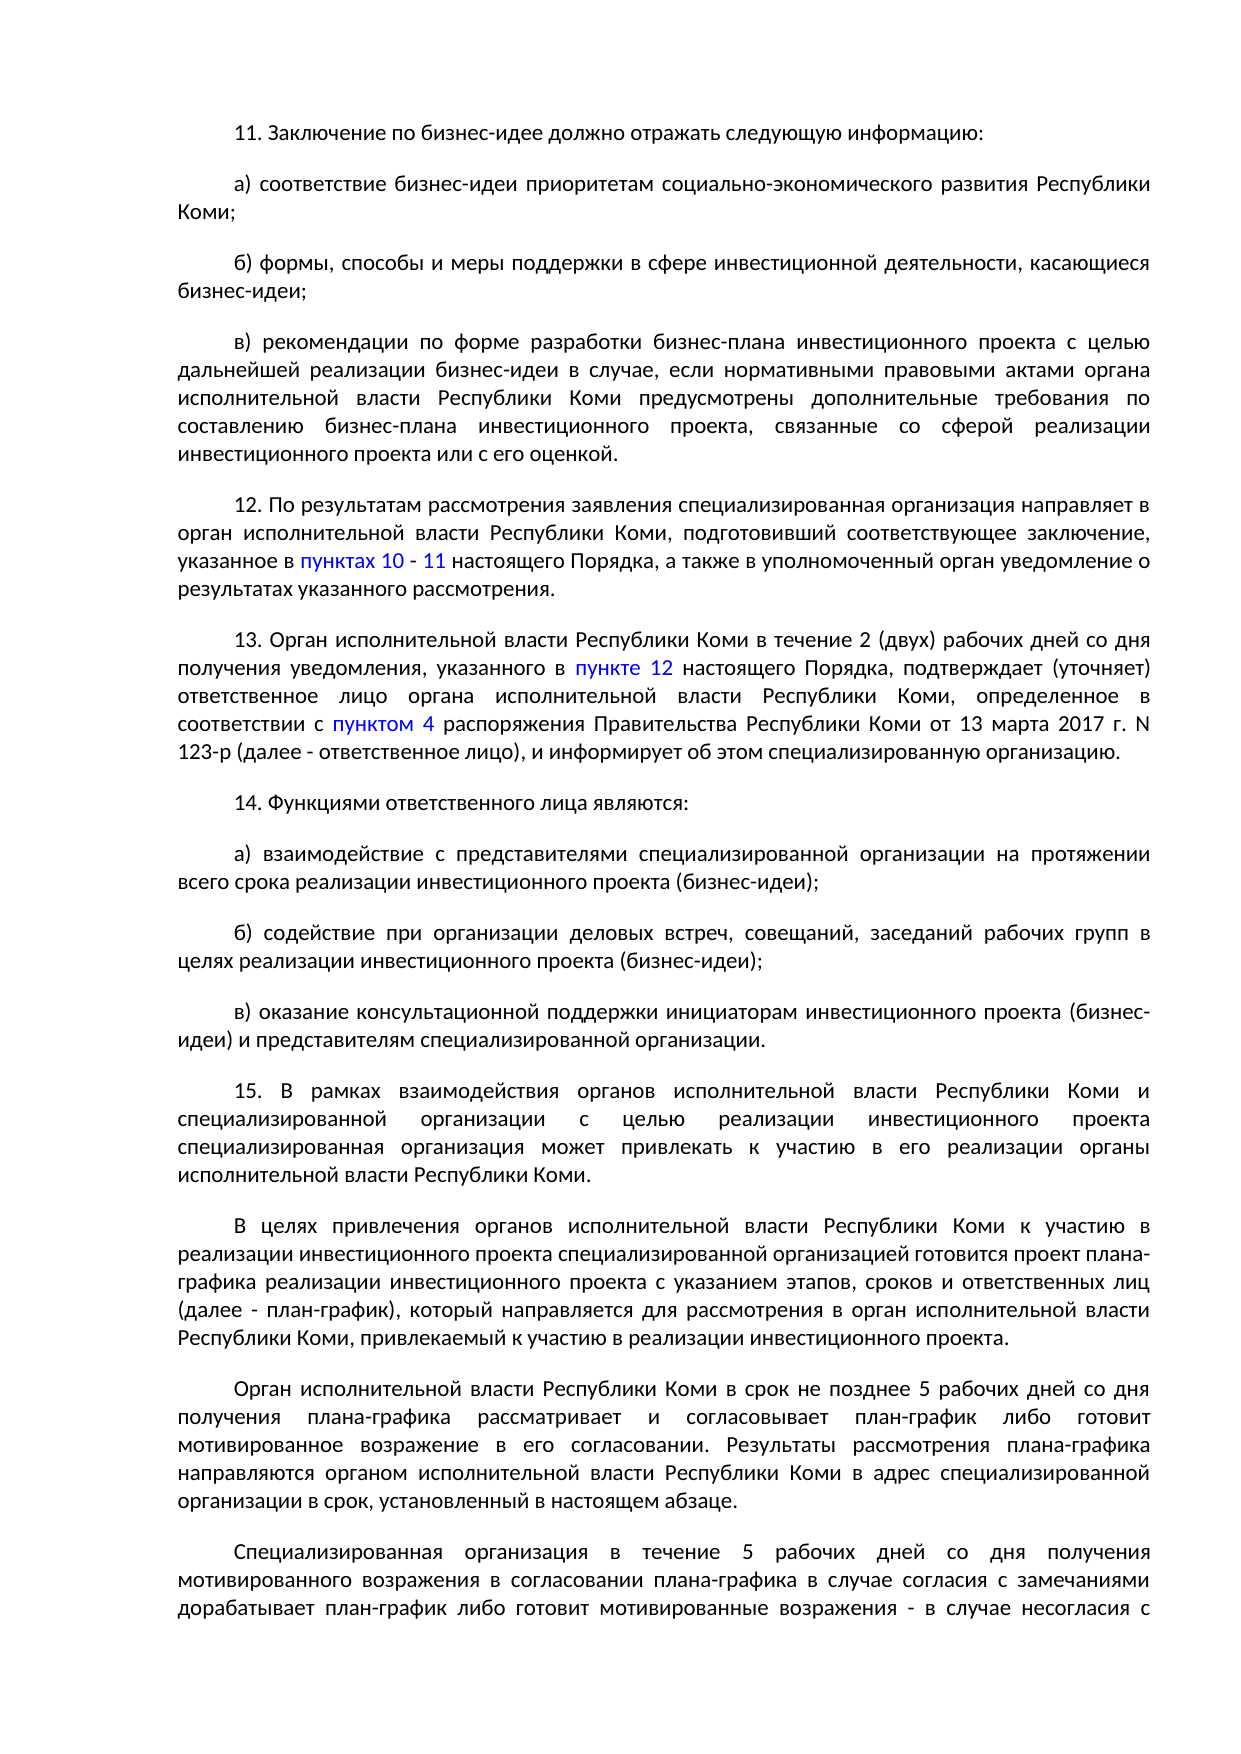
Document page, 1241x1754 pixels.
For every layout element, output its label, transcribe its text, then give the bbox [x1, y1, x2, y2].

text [177, 1537, 1152, 1621]
text 11. Заключение по бизнес-идее должно отражать следующую информацию: [177, 118, 1152, 146]
text В целях привлечения органов исполнительной власти Республики Коми к участию в реализации инвестиционного проекта специализированной организацией готовится проект плана-графика реализации инвестиционного проекта с указанием этапов, сроков и ответственных лиц (далее - план-график), который направляется для рассмотрения в орган исполнительной власти Республики Коми, привлекаемый к участию в реализации инвестиционного проекта. [177, 1211, 1152, 1351]
text а) соответствие бизнес-идеи приоритетам социально-экономического развития Республики Коми; [177, 169, 1152, 225]
text 14. Функциями ответственного лица являются: [177, 788, 1152, 816]
text 15. В рамках взаимодействия органов исполнительной власти Республики Коми и специализированной организации с целью реализации инвестиционного проекта специализированная организация может привлекать к участию в его реализации органы исполнительной власти Республики Коми. [177, 1076, 1152, 1188]
text в) рекомендации по форме разработки бизнес-плана инвестиционного проекта с целью дальнейшей реализации бизнес-идеи в случае, если нормативными правовыми актами органа исполнительной власти Республики Коми предусмотрены дополнительные требования по составлению бизнес-плана инвестиционного проекта, связанные со сферой реализации инвестиционного проекта или с его оценкой. [177, 327, 1152, 467]
text б) содействие при организации деловых встреч, совещаний, заседаний рабочих групп в целях реализации инвестиционного проекта (бизнес-идеи); [177, 918, 1152, 974]
text в) оказание консультационной поддержки инициаторам инвестиционного проекта (бизнес-идеи) и представителям специализированной организации. [177, 997, 1152, 1053]
text а) взаимодействие с представителями специализированной организации на протяжении всего срока реализации инвестиционного проекта (бизнес-идеи); [177, 839, 1152, 895]
text 12. По результатам рассмотрения заявления специализированная организация направляет в орган исполнительной власти Республики Коми, подготовивший соответствующее заключение, указанное в пунктах 10 - 11 настоящего Порядка, а также в уполномоченный орган уведомление о результатах указанного рассмотрения. [177, 490, 1152, 602]
text 13. Орган исполнительной власти Республики Коми в течение 2 (двух) рабочих дней со дня получения уведомления, указанного в пункте 12 настоящего Порядка, подтверждает (уточняет) ответственное лицо органа исполнительной власти Республики Коми, определенное в соответствии с пунктом 4 распоряжения Правительства Республики Коми от 13 марта 2017 г. N 123-р (далее - ответственное лицо), и информирует об этом специализированную организацию. [177, 625, 1152, 765]
text б) формы, способы и меры поддержки в сфере инвестиционной деятельности, касающиеся бизнес-идеи; [177, 248, 1152, 304]
text Орган исполнительной власти Республики Коми в срок не позднее 5 рабочих дней со дня получения плана-графика рассматривает и согласовывает план-график либо готовит мотивированное возражение в его согласовании. Результаты рассмотрения плана-графика направляются органом исполнительной власти Республики Коми в адрес специализированной организации в срок, установленный в настоящем абзаце. [177, 1374, 1152, 1514]
